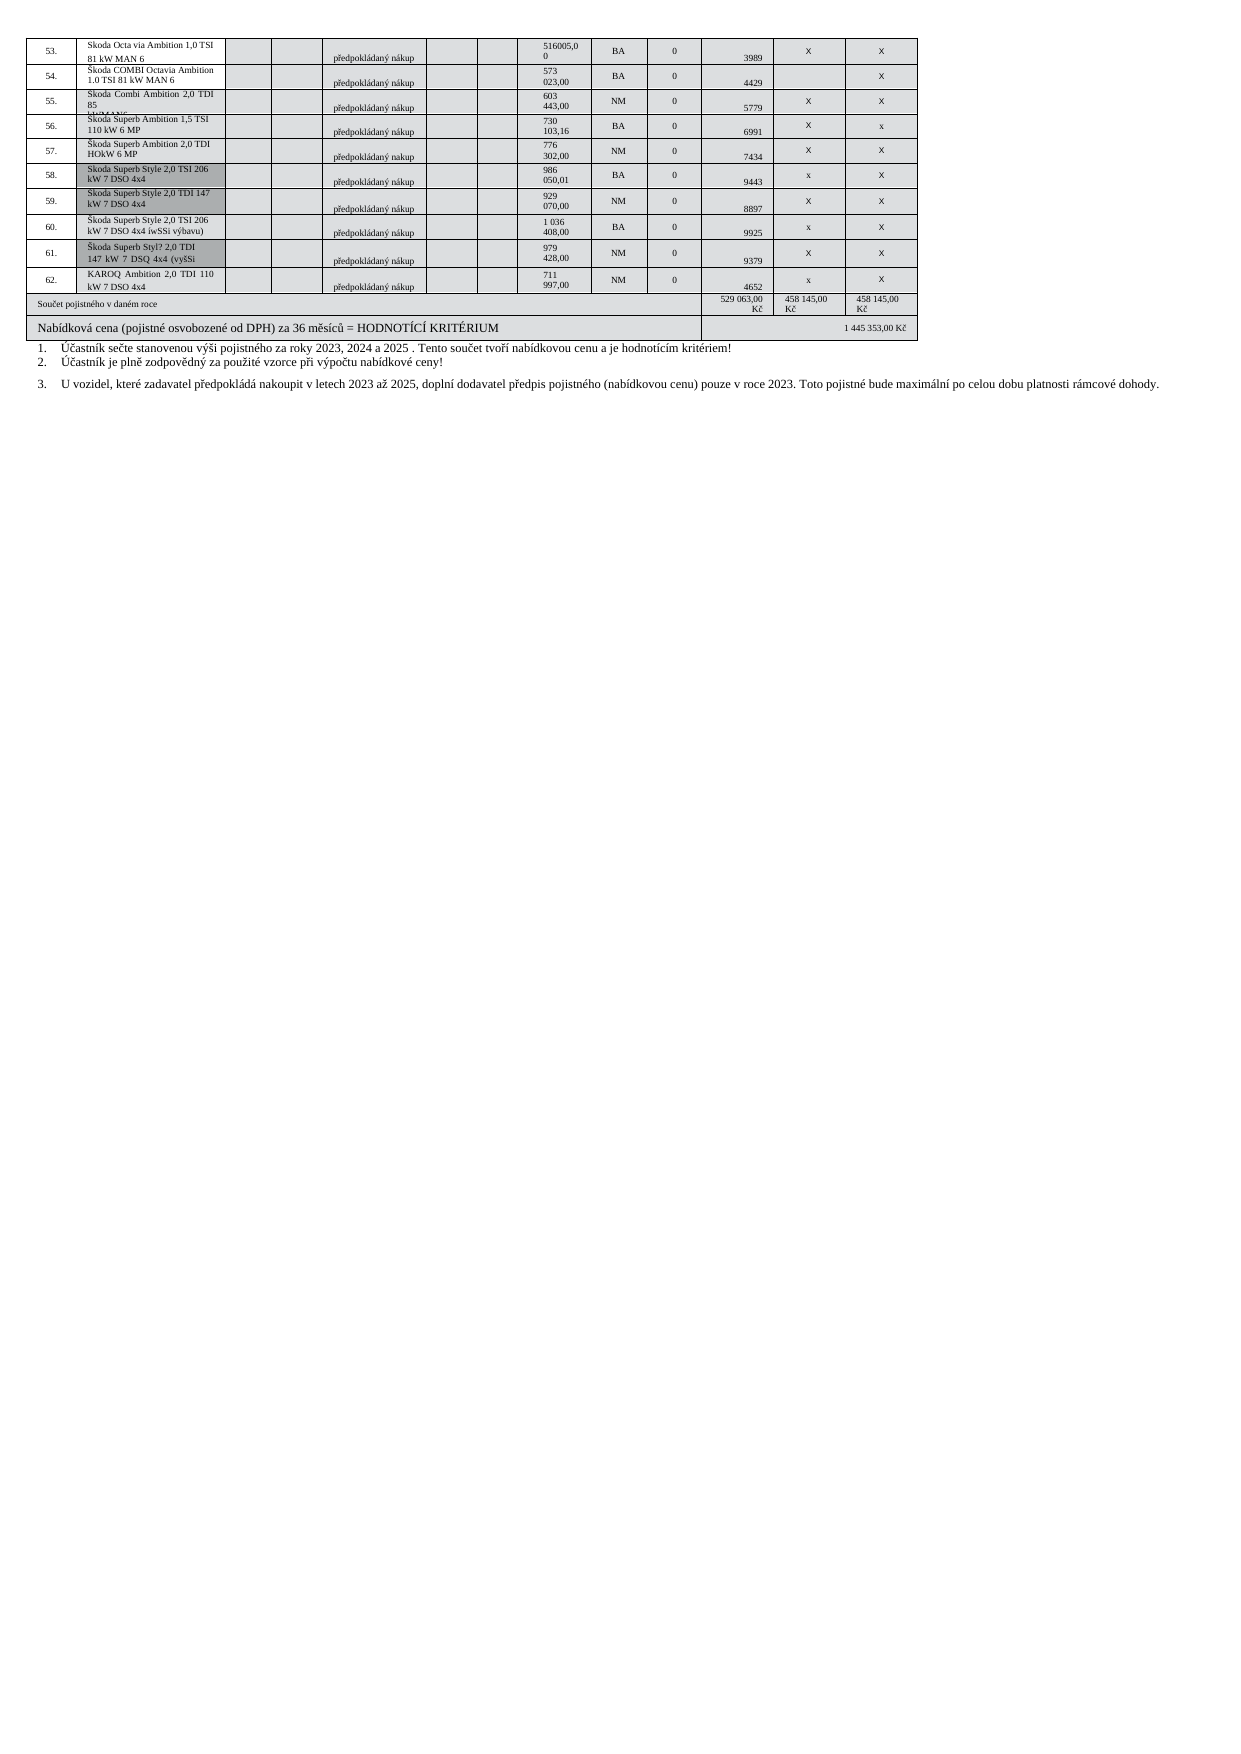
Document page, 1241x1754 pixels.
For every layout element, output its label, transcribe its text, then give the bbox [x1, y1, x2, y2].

table_cell NM [592, 268, 647, 292]
table_cell 0 [648, 240, 701, 267]
table_cell [478, 115, 517, 138]
table_cell 62. [27, 268, 76, 292]
table_cell [427, 189, 477, 214]
table_cell X [774, 240, 845, 267]
table_cell x [846, 115, 917, 138]
table_cell [478, 65, 517, 88]
table_cell NM [592, 139, 647, 163]
table_cell [272, 115, 322, 138]
table_cell [272, 189, 322, 214]
table_cell předpokládaný nákup [323, 65, 426, 88]
table_cell X [846, 215, 917, 239]
table_cell [272, 240, 322, 267]
table_cell [272, 65, 322, 88]
table_cell NM [592, 189, 647, 214]
table_cell [272, 215, 322, 239]
table_cell [478, 215, 517, 239]
table_cell 60. [27, 215, 76, 239]
table_cell 9443 [702, 164, 773, 187]
table_cell předpokládaný nákup [323, 164, 426, 187]
table_cell [226, 164, 271, 187]
table_cell NM [592, 240, 647, 267]
table_cell [427, 215, 477, 239]
table_header X [774, 39, 845, 64]
table_header 3989 [702, 39, 773, 64]
table_cell Škoda Combi Ambition 2,0 TDI 85 kWMAN6 [77, 90, 225, 113]
table_cell [226, 268, 271, 292]
table_cell BA [592, 115, 647, 138]
table_cell 58. [27, 164, 76, 187]
table_cell 7434 [702, 139, 773, 163]
table_cell 0 [648, 65, 701, 88]
table_cell Škoda Superb Style 2,0 TSI 206 kW 7 DSO 4x4 íwSSi výbavu) [77, 215, 225, 239]
table_cell X [846, 90, 917, 113]
table_cell 0 [648, 189, 701, 214]
table_cell 986 050,01 [518, 164, 591, 187]
table_cell [226, 189, 271, 214]
table_cell [226, 139, 271, 163]
table_cell 4652 [702, 268, 773, 292]
table_header Skoda Octa via Ambition 1,0 TSI 81 kW MAN 6 [77, 39, 225, 64]
table_cell [774, 65, 845, 88]
table_cell Škoda Superb Styl? 2,0 TDI 147 kW 7 DSQ 4x4 (vyšSi výbava) [77, 240, 225, 267]
table_cell [427, 139, 477, 163]
table_cell 0 [648, 268, 701, 292]
table_cell Nabídková cena (pojistné osvobozené od DPH) za 36 měsíců = HODNOTÍCÍ KRITÉRIUM [27, 316, 701, 340]
list U vozidel, které zadavatel předpokládá nakoupit v letech 2023 až 2025, doplní dodavatel předpis pojistného (nabídkovou cenu) pouze v roce 2023. Toto pojistné bude maximální po celou dobu platnosti rámcové dohody. [37, 376, 1203, 391]
table_cell [427, 115, 477, 138]
table_cell X [774, 189, 845, 214]
table_cell [427, 65, 477, 88]
table_cell x [774, 268, 845, 292]
table_cell [226, 115, 271, 138]
table_cell [427, 240, 477, 267]
table_cell X [846, 164, 917, 187]
table_cell [427, 164, 477, 187]
table_cell 59. [27, 189, 76, 214]
table_cell 54. [27, 65, 76, 88]
table_cell [272, 164, 322, 187]
table_cell [272, 268, 322, 292]
table_cell 929 070,00 [518, 189, 591, 214]
table_cell předpokládaný nákup [323, 215, 426, 239]
table_cell X [846, 65, 917, 88]
table_cell X [846, 268, 917, 292]
table_cell 0 [648, 139, 701, 163]
table_cell [226, 215, 271, 239]
table_cell 1 445 353,00 Kč [702, 316, 917, 340]
table_header [272, 39, 322, 64]
table_cell 61. [27, 240, 76, 267]
table_header BA [592, 39, 647, 64]
table_cell [427, 268, 477, 292]
table_cell 9379 [702, 240, 773, 267]
table_cell předpokládaný nákup [323, 115, 426, 138]
table_cell X [774, 115, 845, 138]
list Účastník je plně zodpovědný za použité vzorce při výpočtu nabídkové ceny! [37, 355, 1203, 369]
table_cell X [846, 189, 917, 214]
table_cell X [774, 90, 845, 113]
table_cell x [774, 215, 845, 239]
list Účastník sečte stanovenou výši pojistného za roky 2023, 2024 a 2025 . Tento součet tvoří nabídkovou cenu a je hodnotícím kritériem! [37, 341, 1203, 355]
table_cell předpokládaný nákup [323, 240, 426, 267]
table_cell x [774, 164, 845, 187]
table_cell [272, 139, 322, 163]
table_cell [478, 189, 517, 214]
table_cell předpokládaný nákup [323, 268, 426, 292]
table_cell [226, 90, 271, 113]
table_cell Škoda Superb Style 2,0 TDI 147 kW 7 DSO 4x4 [77, 189, 225, 214]
table_header 0 [648, 39, 701, 64]
table_cell 529 063,00 Kč [702, 294, 773, 315]
table_cell 8897 [702, 189, 773, 214]
table_cell [226, 240, 271, 267]
table_cell NM [592, 90, 647, 113]
table_header předpokládaný nákup [323, 39, 426, 64]
table_cell 56. [27, 115, 76, 138]
table_cell Součet pojistného v daném roce [27, 294, 701, 315]
table_cell 603 443,00 [518, 90, 591, 113]
table_cell 979 428,00 [518, 240, 591, 267]
table_cell předpokládaný nákup [323, 189, 426, 214]
table_cell 9925 [702, 215, 773, 239]
table_header [478, 39, 517, 64]
table_cell Škoda Superb Ambition 2,0 TDI HOkW 6 MP [77, 139, 225, 163]
table_cell Škoda COMBI Octavia Ambition 1.0 TSI 81 kW MAN 6 [77, 65, 225, 88]
table_cell Škoda Superb Ambition 1,5 TSI 110 kW 6 MP [77, 115, 225, 138]
table_cell BA [592, 65, 647, 88]
table_header 516005,00 [518, 39, 591, 64]
table_cell Skoda Superb Style 2,0 TSI 206 kW 7 DSO 4x4 [77, 164, 225, 187]
table_header [427, 39, 477, 64]
table_cell 0 [648, 115, 701, 138]
table_cell 711 997,00 [518, 268, 591, 292]
table_cell [478, 90, 517, 113]
table_cell 458 145,00 Kč [846, 294, 917, 315]
table_cell BA [592, 215, 647, 239]
table_cell 4429 [702, 65, 773, 88]
table_cell X [846, 240, 917, 267]
table_cell X [846, 139, 917, 163]
table_cell 5779 [702, 90, 773, 113]
table_cell 573 023,00 [518, 65, 591, 88]
table_cell 57. [27, 139, 76, 163]
table_cell 0 [648, 90, 701, 113]
table_cell X [774, 139, 845, 163]
table_cell [478, 240, 517, 267]
table_cell 458 145,00 Kč [774, 294, 845, 315]
table_cell předpokládaný nákup [323, 90, 426, 113]
table_cell 730 103,16 [518, 115, 591, 138]
table_header [226, 39, 271, 64]
table_cell 55. [27, 90, 76, 113]
table_cell 1 036 408,00 [518, 215, 591, 239]
table_cell 0 [648, 164, 701, 187]
table_cell 776 302,00 [518, 139, 591, 163]
table_cell [478, 139, 517, 163]
table_header X [846, 39, 917, 64]
table_cell [478, 268, 517, 292]
table_cell BA [592, 164, 647, 187]
table_cell [226, 65, 271, 88]
table_cell předpokládaný nakup [323, 139, 426, 163]
table_cell [478, 164, 517, 187]
table_cell [427, 90, 477, 113]
table_cell [272, 90, 322, 113]
table_cell KAROQ Ambition 2,0 TDI 110 kW 7 DSO 4x4 [77, 268, 225, 292]
table_cell 6991 [702, 115, 773, 138]
table_cell 0 [648, 215, 701, 239]
table_header 53. [27, 39, 76, 64]
